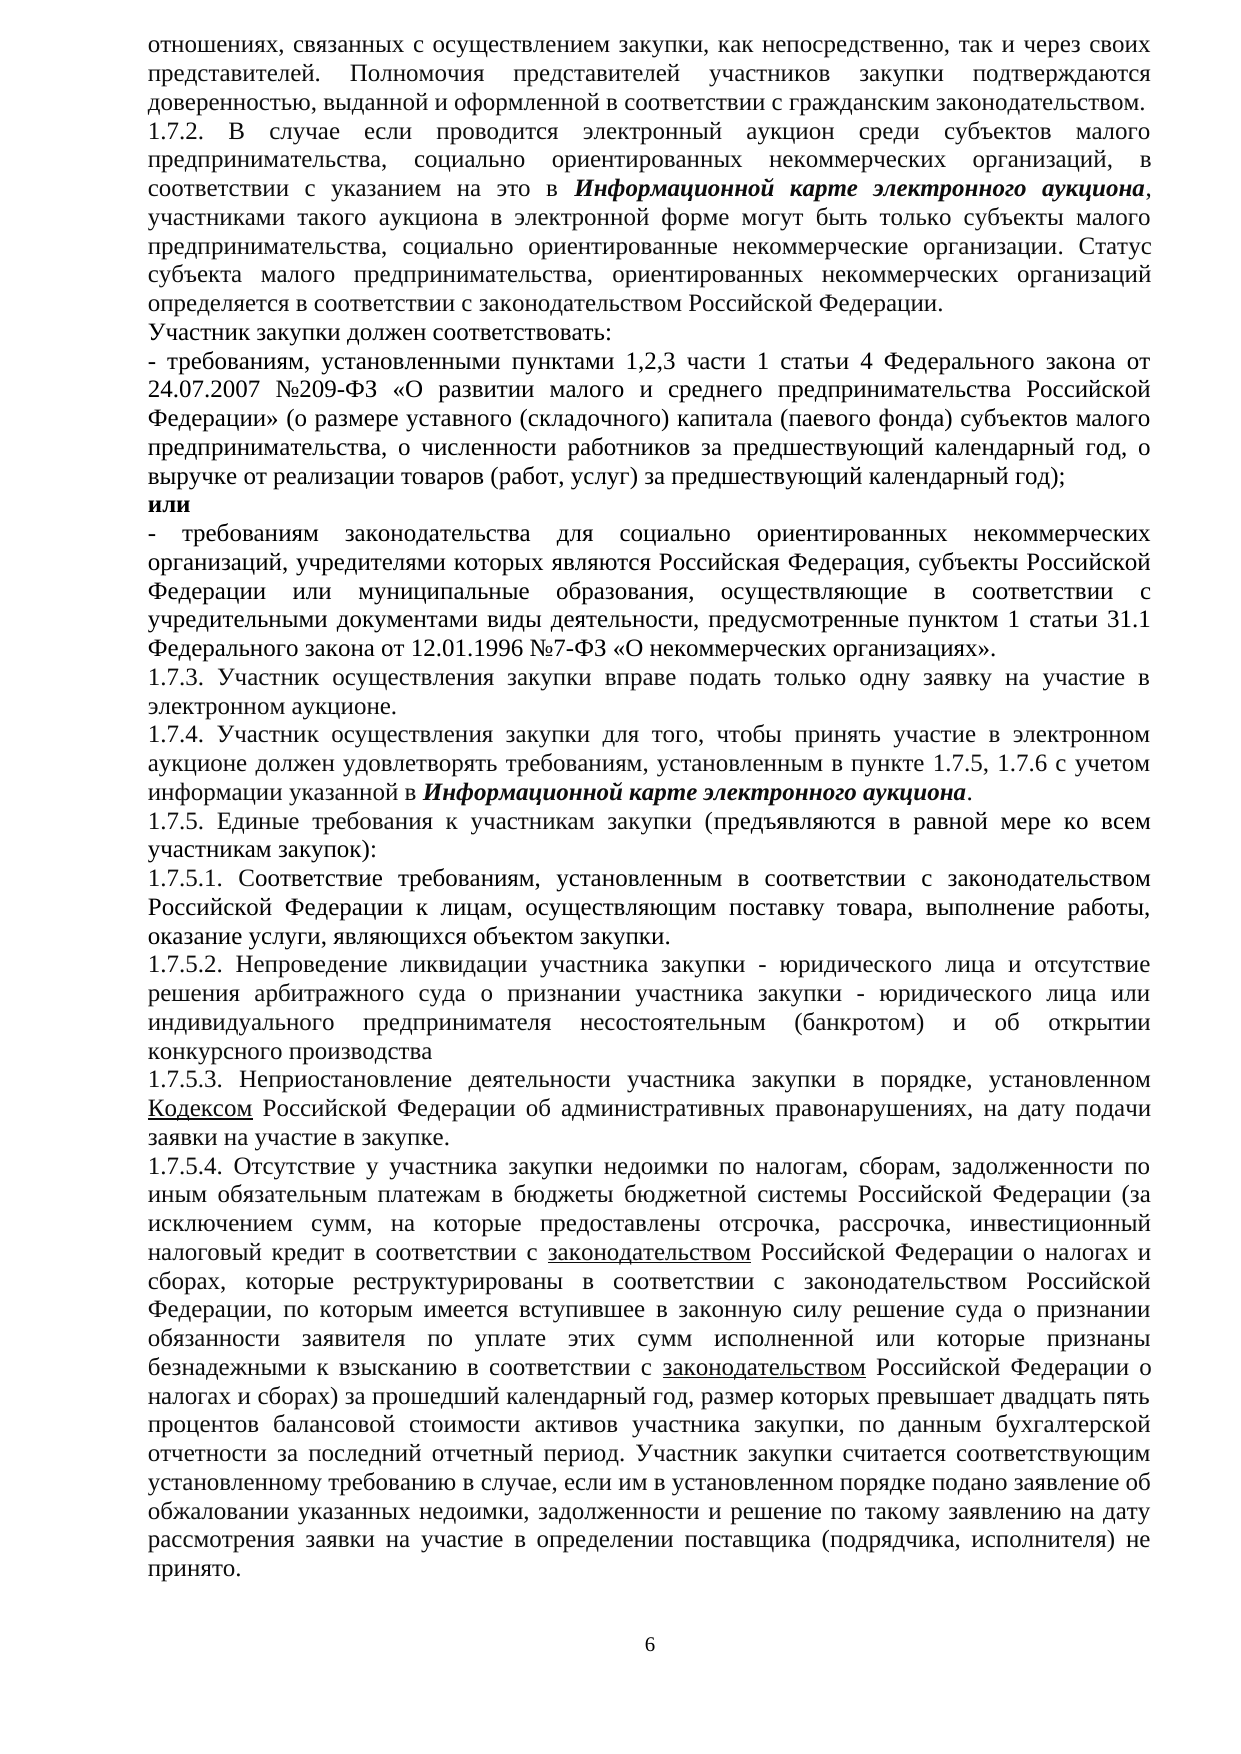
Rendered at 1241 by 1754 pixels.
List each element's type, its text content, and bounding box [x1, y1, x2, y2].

text 1.7.5. Единые требования к участникам закупки (предъявляются в равной мере ко всем участникам закупок): [148, 806, 1152, 863]
text или [148, 489, 1152, 518]
text 1.7.3. Участник осуществления закупки вправе подать только одну заявку на участие в электронном аукционе. [148, 662, 1152, 719]
text 1.7.2. В случае если проводится электронный аукцион среди субъектов малого предпринимательства, социально ориентированных некоммерческих организаций, в соответствии с указанием на это в Информационной карте электронного аукциона, участниками такого аукциона в электронной форме могут быть только субъекты малого предпринимательства, социально ориентированные некоммерческие организации. Статус субъекта малого предпринимательства, ориентированных некоммерческих организаций определяется в соответствии с законодательством Российской Федерации. [148, 116, 1152, 317]
text 1.7.5.4. Отсутствие у участника закупки недоимки по налогам, сборам, задолженности по иным обязательным платежам в бюджеты бюджетной системы Российской Федерации (за исключением сумм, на которые предоставлены отсрочка, рассрочка, инвестиционный налоговый кредит в соответствии с законодательством Российской Федерации о налогах и сборах, которые реструктурированы в соответствии с законодательством Российской Федерации, по которым имеется вступившее в законную силу решение суда о признании обязанности заявителя по уплате этих сумм исполненной или которые признаны безнадежными к взысканию в соответствии с законодательством Российской Федерации о налогах и сборах) за прошедший календарный год, размер которых превышает двадцать пять процентов балансовой стоимости активов участника закупки, по данным бухгалтерской отчетности за последний отчетный период. Участник закупки считается соответствующим установленному требованию в случае, если им в установленном порядке подано заявление об обжаловании указанных недоимки, задолженности и решение по такому заявлению на дату рассмотрения заявки на участие в определении поставщика (подрядчика, исполнителя) не принято. [148, 1151, 1152, 1582]
text 1.7.5.1. Cоответствие требованиям, установленным в соответствии с законодательством Российской Федерации к лицам, осуществляющим поставку товара, выполнение работы, оказание услуги, являющихся объектом закупки. [148, 863, 1152, 949]
text - требованиям, установленными пунктами 1,2,3 части 1 статьи 4 Федерального закона от 24.07.2007 №209-ФЗ «О развитии малого и среднего предпринимательства Российской Федерации» (о размере уставного (складочного) капитала (паевого фонда) субъектов малого предпринимательства, о численности работников за предшествующий календарный год, о выручке от реализации товаров (работ, услуг) за предшествующий календарный год); [148, 346, 1152, 489]
text Участник закупки должен соответствовать: [148, 317, 1152, 346]
text 1.7.5.3. Неприостановление деятельности участника закупки в порядке, установленном Кодексом Российской Федерации об административных правонарушениях, на дату подачи заявки на участие в закупке. [148, 1064, 1152, 1151]
text - требованиям законодательства для социально ориентированных некоммерческих организаций, учредителями которых являются Российская Федерация, субъекты Российской Федерации или муниципальные образования, осуществляющие в соответствии с учредительными документами виды деятельности, предусмотренные пунктом 1 статьи 31.1 Федерального закона от 12.01.1996 №7-ФЗ «О некоммерческих организациях». [148, 518, 1152, 662]
text 1.7.5.2. Непроведение ликвидации участника закупки - юридического лица и отсутствие решения арбитражного суда о признании участника закупки - юридического лица или индивидуального предпринимателя несостоятельным (банкротом) и об открытии конкурсного производства [148, 949, 1152, 1064]
text 1.7.4. Участник осуществления закупки для того, чтобы принять участие в электронном аукционе должен удовлетворять требованиям, установленным в пункте 1.7.5, 1.7.6 с учетом информации указанной в Информационной карте электронного аукциона. [148, 719, 1152, 806]
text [148, 29, 1152, 116]
